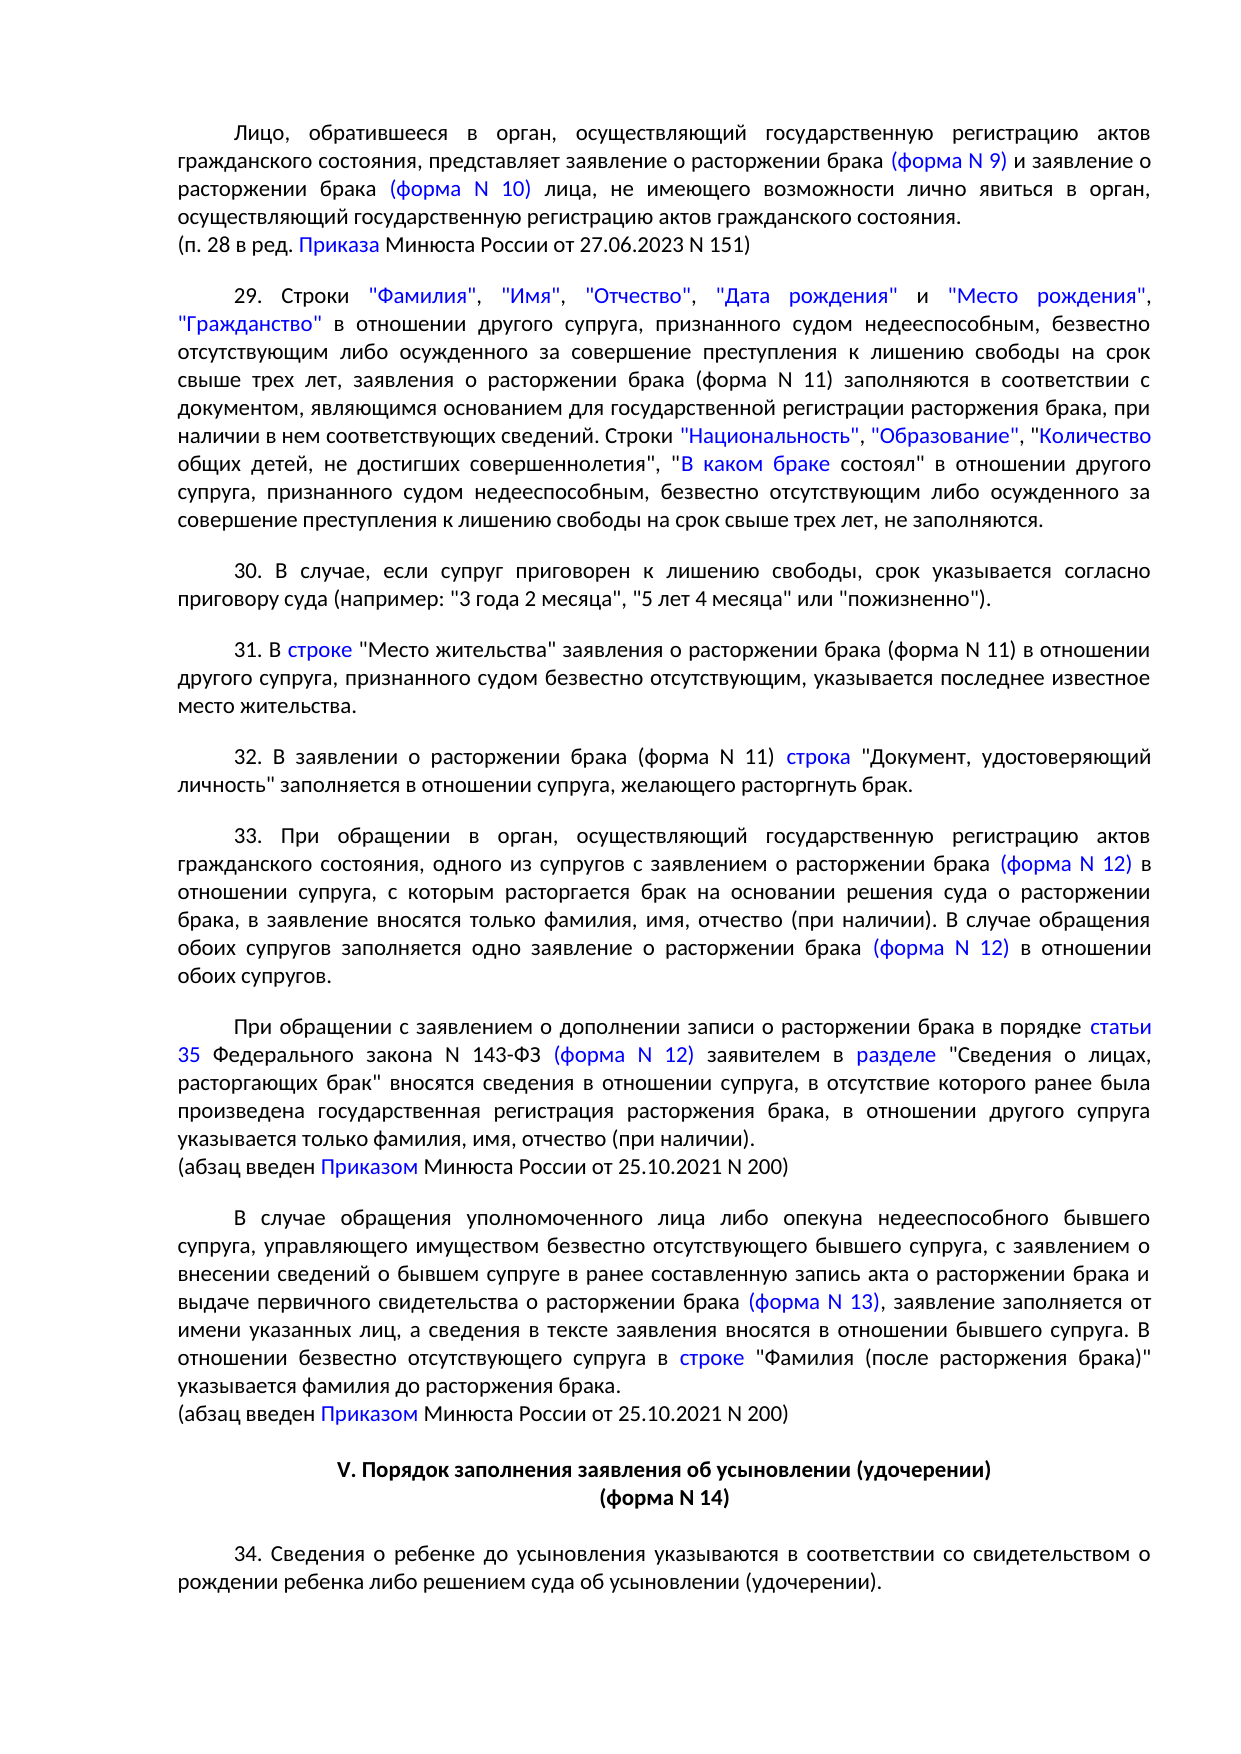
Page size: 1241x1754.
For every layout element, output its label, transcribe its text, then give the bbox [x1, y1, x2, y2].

text 31. В строке "Место жительства" заявления о расторжении брака (форма N 11) в отношении другого супруга, признанного судом безвестно отсутствующим, указывается последнее известное место жительства. [177, 635, 1152, 719]
text В случае обращения уполномоченного лица либо опекуна недееспособного бывшего супруга, управляющего имуществом безвестно отсутствующего бывшего супруга, с заявлением о внесении сведений о бывшем супруге в ранее составленную запись акта о расторжении брака и выдаче первичного свидетельства о расторжении брака (форма N 13), заявление заполняется от имени указанных лиц, а сведения в тексте заявления вносятся в отношении бывшего супруга. В отношении безвестно отсутствующего супруга в строке "Фамилия (после расторжения брака)" указывается фамилия до расторжения брака. [177, 1203, 1152, 1399]
text (абзац введен Приказом Минюста России от 25.10.2021 N 200) [177, 1399, 1152, 1427]
title (форма N 14) [177, 1483, 1152, 1511]
text 29. Строки "Фамилия", "Имя", "Отчество", "Дата рождения" и "Место рождения", "Гражданство" в отношении другого супруга, признанного судом недееспособным, безвестно отсутствующим либо осужденного за совершение преступления к лишению свободы на срок свыше трех лет, заявления о расторжении брака (форма N 11) заполняются в соответствии с документом, являющимся основанием для государственной регистрации расторжения брака, при наличии в нем соответствующих сведений. Строки "Национальность", "Образование", "Количество общих детей, не достигших совершеннолетия", "В каком браке состоял" в отношении другого супруга, признанного судом недееспособным, безвестно отсутствующим либо осужденного за совершение преступления к лишению свободы на срок свыше трех лет, не заполняются. [177, 281, 1152, 533]
text 33. При обращении в орган, осуществляющий государственную регистрацию актов гражданского состояния, одного из супругов с заявлением о расторжении брака (форма N 12) в отношении супруга, с которым расторгается брак на основании решения суда о расторжении брака, в заявление вносятся только фамилия, имя, отчество (при наличии). В случае обращения обоих супругов заполняется одно заявление о расторжении брака (форма N 12) в отношении обоих супругов. [177, 821, 1152, 989]
text (п. 28 в ред. Приказа Минюста России от 27.06.2023 N 151) [177, 230, 1152, 258]
text (абзац введен Приказом Минюста России от 25.10.2021 N 200) [177, 1152, 1152, 1180]
text Лицо, обратившееся в орган, осуществляющий государственную регистрацию актов гражданского состояния, представляет заявление о расторжении брака (форма N 9) и заявление о расторжении брака (форма N 10) лица, не имеющего возможности лично явиться в орган, осуществляющий государственную регистрацию актов гражданского состояния. [177, 118, 1152, 230]
text 30. В случае, если супруг приговорен к лишению свободы, срок указывается согласно приговору суда (например: "3 года 2 месяца", "5 лет 4 месяца" или "пожизненно"). [177, 556, 1152, 612]
text 32. В заявлении о расторжении брака (форма N 11) строка "Документ, удостоверяющий личность" заполняется в отношении супруга, желающего расторгнуть брак. [177, 742, 1152, 798]
text 34. Сведения о ребенке до усыновления указываются в соответствии со свидетельством о рождении ребенка либо решением суда об усыновлении (удочерении). [177, 1539, 1152, 1596]
title V. Порядок заполнения заявления об усыновлении (удочерении) [177, 1455, 1152, 1483]
text При обращении с заявлением о дополнении записи о расторжении брака в порядке статьи 35 Федерального закона N 143-ФЗ (форма N 12) заявителем в разделе "Сведения о лицах, расторгающих брак" вносятся сведения в отношении супруга, в отсутствие которого ранее была произведена государственная регистрация расторжения брака, в отношении другого супруга указывается только фамилия, имя, отчество (при наличии). [177, 1012, 1152, 1152]
